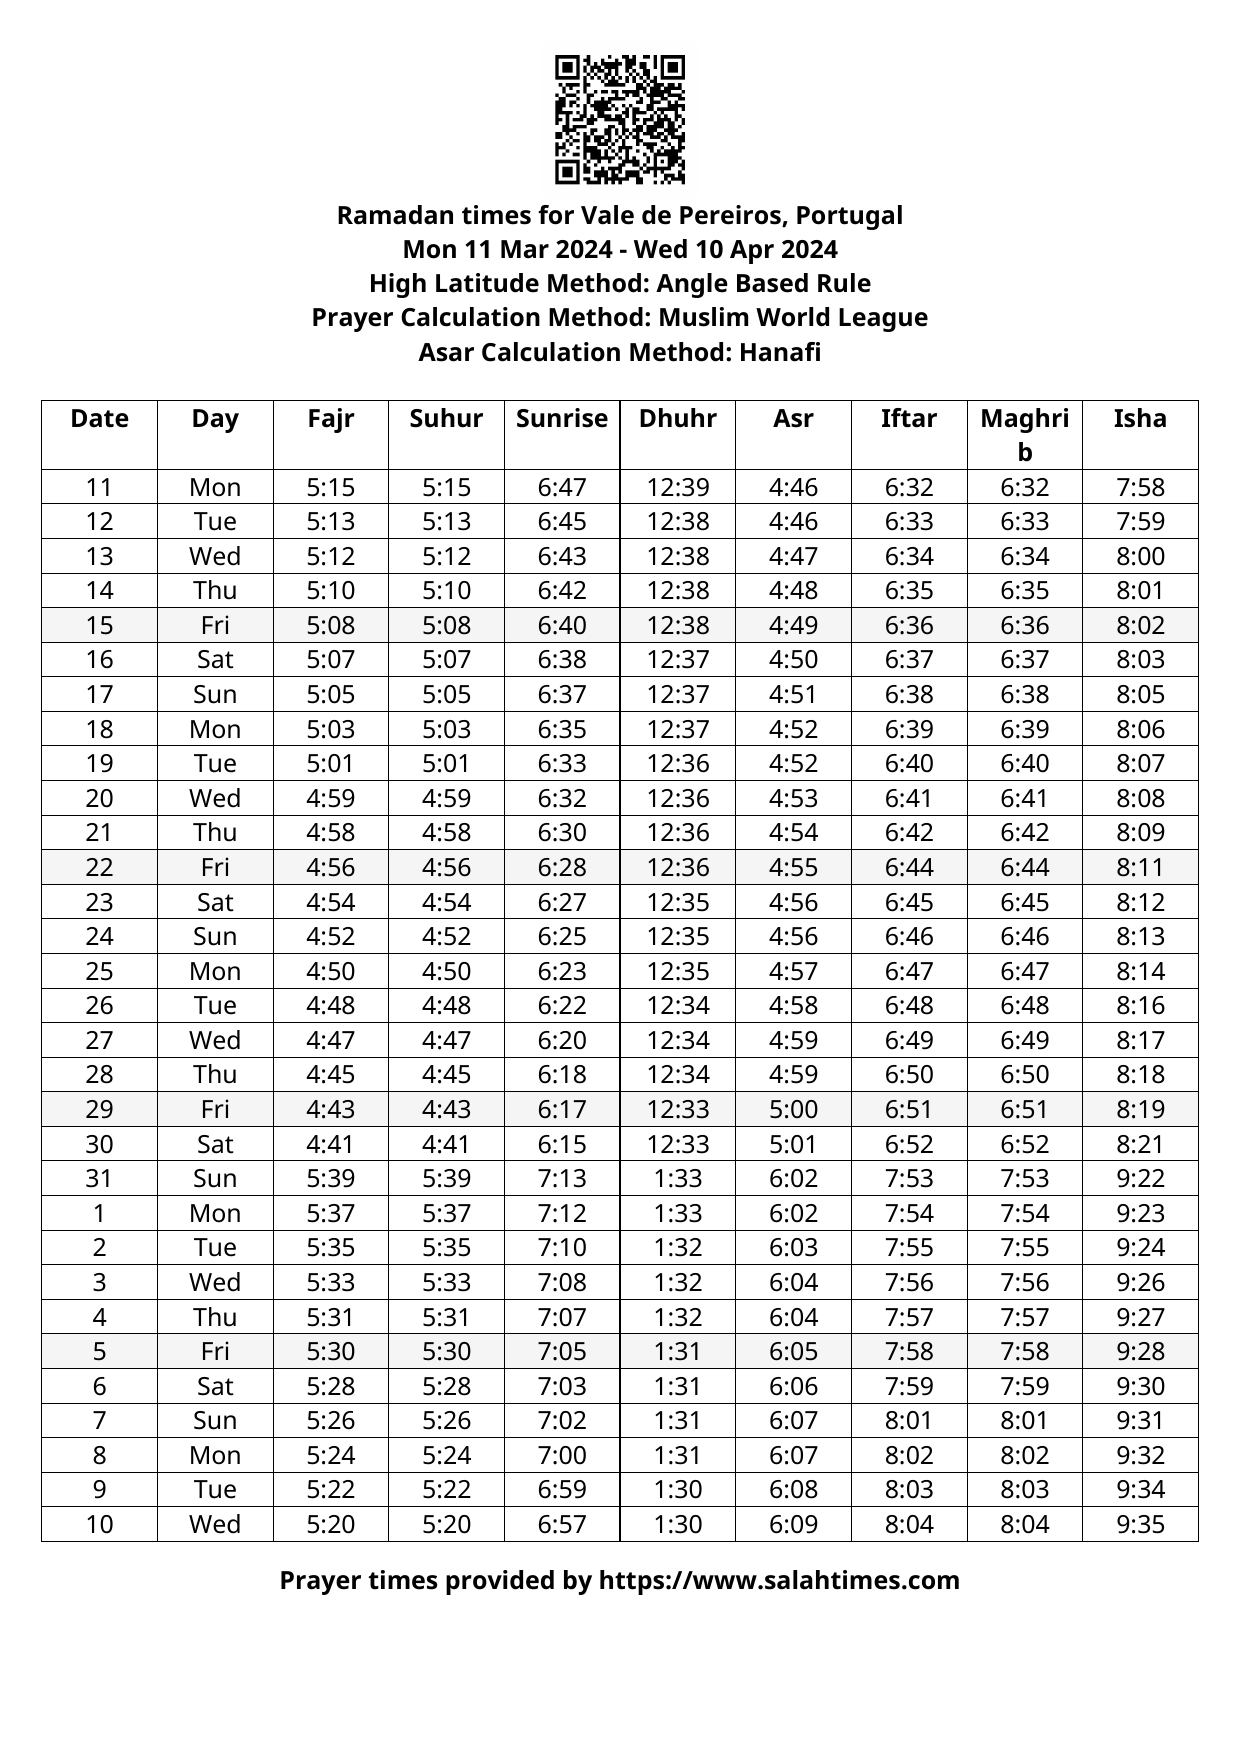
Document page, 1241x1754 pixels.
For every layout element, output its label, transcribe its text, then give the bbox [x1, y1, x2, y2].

table_cell 8:03 [852, 1473, 967, 1506]
table_cell 6:51 [968, 1092, 1082, 1126]
table_cell 7:53 [968, 1161, 1082, 1195]
text Prayer Calculation Method: Muslim World League [42, 300, 1198, 334]
table_cell 4:46 [736, 504, 851, 538]
table_cell 7:58 [852, 1334, 967, 1368]
table_cell 4:52 [274, 919, 388, 953]
table_cell Tue [158, 1473, 273, 1506]
table_cell 7:55 [852, 1231, 967, 1264]
table_cell 5:10 [389, 574, 504, 607]
table_cell 5:08 [389, 608, 504, 642]
table_cell 6:47 [968, 954, 1082, 987]
table_cell 6:41 [968, 781, 1082, 814]
table_cell 12:35 [621, 954, 735, 987]
table_cell 6:44 [852, 850, 967, 884]
table_cell 4:59 [274, 781, 388, 814]
table_cell 8:06 [1083, 712, 1198, 745]
table_cell 5:20 [389, 1507, 504, 1541]
table_cell 9:27 [1083, 1300, 1198, 1333]
table_cell 4:56 [274, 850, 388, 884]
table_cell 4:56 [736, 919, 851, 953]
table_cell 10 [42, 1507, 157, 1541]
table_cell 6:05 [736, 1334, 851, 1368]
table_cell 9:31 [1083, 1404, 1198, 1437]
table_cell 6:38 [852, 677, 967, 711]
table_cell 6:02 [736, 1161, 851, 1195]
table_cell 6:32 [505, 781, 619, 814]
table_cell Mon [158, 712, 273, 745]
table_cell 1:32 [621, 1300, 735, 1333]
table_cell 6:23 [505, 954, 619, 987]
table_cell 12:35 [621, 919, 735, 953]
table_cell 17 [42, 677, 157, 711]
table_cell 7 [42, 1404, 157, 1437]
table_header Dhuhr [621, 401, 735, 469]
table_cell 7:13 [505, 1161, 619, 1195]
table_cell 8:13 [1083, 919, 1198, 953]
table_cell 4:48 [274, 989, 388, 1022]
table_cell 6:45 [505, 504, 619, 538]
table_cell 8:19 [1083, 1092, 1198, 1126]
table_cell 12:38 [621, 504, 735, 538]
table_cell 4:52 [389, 919, 504, 953]
table_cell 6:49 [852, 1023, 967, 1057]
table_cell 6:33 [968, 504, 1082, 538]
text Ramadan times for Vale de Pereiros, Portugal [42, 198, 1198, 232]
table_cell 9:23 [1083, 1196, 1198, 1229]
table_cell 5:31 [389, 1300, 504, 1333]
table_cell 1 [42, 1196, 157, 1229]
table_cell 6:42 [505, 574, 619, 607]
table_cell 8:00 [1083, 539, 1198, 572]
table_cell 4:54 [274, 885, 388, 918]
table_cell 1:30 [621, 1473, 735, 1506]
table_cell 5:22 [274, 1473, 388, 1506]
table_cell 4:54 [389, 885, 504, 918]
table_cell 6:34 [852, 539, 967, 572]
table_cell 4:48 [389, 989, 504, 1022]
text Asar Calculation Method: Hanafi [42, 334, 1198, 368]
table_cell 5:13 [274, 504, 388, 538]
table_cell 1:31 [621, 1334, 735, 1368]
table_cell 9:34 [1083, 1473, 1198, 1506]
table_cell 12:39 [621, 470, 735, 503]
table_cell 12:36 [621, 816, 735, 849]
table_cell 6:39 [968, 712, 1082, 745]
table_cell 5:05 [389, 677, 504, 711]
table_cell 1:31 [621, 1404, 735, 1437]
table_cell 8:21 [1083, 1127, 1198, 1160]
table_cell 6:02 [736, 1196, 851, 1229]
table_cell 9:28 [1083, 1334, 1198, 1368]
table_cell 2 [42, 1231, 157, 1264]
table_cell 5:22 [389, 1473, 504, 1506]
table_cell 6:06 [736, 1369, 851, 1402]
table_cell 7:08 [505, 1265, 619, 1299]
table_cell 5:24 [274, 1438, 388, 1472]
table_cell 6:33 [852, 504, 967, 538]
table_header Fajr [274, 401, 388, 469]
table_cell 9:26 [1083, 1265, 1198, 1299]
table_cell 9:32 [1083, 1438, 1198, 1472]
table_cell 6:17 [505, 1092, 619, 1126]
table_cell 29 [42, 1092, 157, 1126]
table_cell 5:26 [389, 1404, 504, 1437]
table_header Isha [1083, 401, 1198, 469]
table_cell 5:05 [274, 677, 388, 711]
table_cell 6:34 [968, 539, 1082, 572]
table_cell Wed [158, 781, 273, 814]
table_cell 4:49 [736, 608, 851, 642]
table_cell 5:28 [389, 1369, 504, 1402]
table_cell 1:31 [621, 1369, 735, 1402]
table_cell 5:33 [274, 1265, 388, 1299]
table_cell 6:04 [736, 1265, 851, 1299]
table_cell 6:07 [736, 1404, 851, 1437]
table_cell 9:35 [1083, 1507, 1198, 1541]
table_cell 4:53 [736, 781, 851, 814]
table_cell Mon [158, 470, 273, 503]
table_cell 8:12 [1083, 885, 1198, 918]
table_cell Sat [158, 643, 273, 676]
table_cell 6:52 [852, 1127, 967, 1160]
table_header Iftar [852, 401, 967, 469]
table_cell 6:37 [852, 643, 967, 676]
table_header Day [158, 401, 273, 469]
table_cell 8:18 [1083, 1058, 1198, 1091]
table_cell Fri [158, 850, 273, 884]
table_cell 8 [42, 1438, 157, 1472]
table_cell 5:07 [274, 643, 388, 676]
table_cell Thu [158, 816, 273, 849]
table_cell Fri [158, 1092, 273, 1126]
table_cell 5:03 [389, 712, 504, 745]
table_cell 5:12 [389, 539, 504, 572]
table_cell 12:37 [621, 643, 735, 676]
table_cell 6:52 [968, 1127, 1082, 1160]
table_cell 4:59 [389, 781, 504, 814]
table_cell 28 [42, 1058, 157, 1091]
table_cell 6:43 [505, 539, 619, 572]
table_cell 5:30 [389, 1334, 504, 1368]
table_cell 6:40 [852, 746, 967, 780]
table_cell 21 [42, 816, 157, 849]
table_cell 7:00 [505, 1438, 619, 1472]
table_cell 7:57 [968, 1300, 1082, 1333]
table_cell 12:34 [621, 1058, 735, 1091]
table_cell 7:02 [505, 1404, 619, 1437]
table_cell 7:10 [505, 1231, 619, 1264]
table_cell 8:07 [1083, 746, 1198, 780]
table_cell Sun [158, 677, 273, 711]
table_cell 6:49 [968, 1023, 1082, 1057]
table_cell 6:51 [852, 1092, 967, 1126]
table_cell 8:03 [1083, 643, 1198, 676]
table_cell 6:20 [505, 1023, 619, 1057]
table_cell 6:35 [505, 712, 619, 745]
table_cell 7:59 [852, 1369, 967, 1402]
table_cell 1:30 [621, 1507, 735, 1541]
table_cell 5:01 [736, 1127, 851, 1160]
table_cell 7:57 [852, 1300, 967, 1333]
table_cell 12:33 [621, 1127, 735, 1160]
table_cell 4:43 [274, 1092, 388, 1126]
table_header Maghrib [968, 401, 1082, 469]
table_cell 24 [42, 919, 157, 953]
text Mon 11 Mar 2024 - Wed 10 Apr 2024 [42, 232, 1198, 266]
table_cell Wed [158, 1507, 273, 1541]
table_cell 6:57 [505, 1507, 619, 1541]
table_cell 9:24 [1083, 1231, 1198, 1264]
table_cell 5:13 [389, 504, 504, 538]
table_cell 9:30 [1083, 1369, 1198, 1402]
table_cell Sat [158, 1369, 273, 1402]
table_cell 8:02 [852, 1438, 967, 1472]
table_cell 7:54 [968, 1196, 1082, 1229]
table_cell 5:37 [389, 1196, 504, 1229]
table_cell 6 [42, 1369, 157, 1402]
table_cell 6:40 [505, 608, 619, 642]
table_cell 5:20 [274, 1507, 388, 1541]
table_cell 20 [42, 781, 157, 814]
table_cell 6:03 [736, 1231, 851, 1264]
table_cell 5:01 [274, 746, 388, 780]
table_cell 6:48 [852, 989, 967, 1022]
table_cell 4:58 [736, 989, 851, 1022]
table_header Asr [736, 401, 851, 469]
table_cell 6:50 [852, 1058, 967, 1091]
table_cell 27 [42, 1023, 157, 1057]
table_header Date [42, 401, 157, 469]
table_cell 4:55 [736, 850, 851, 884]
table_cell Thu [158, 574, 273, 607]
table_cell 4:50 [274, 954, 388, 987]
table_cell 5:07 [389, 643, 504, 676]
table_cell 4:45 [389, 1058, 504, 1091]
table_cell 8:04 [968, 1507, 1082, 1541]
table_cell 7:03 [505, 1369, 619, 1402]
table_cell 5:39 [274, 1161, 388, 1195]
table_cell 8:14 [1083, 954, 1198, 987]
table_cell 8:02 [968, 1438, 1082, 1472]
table_cell Sun [158, 1161, 273, 1195]
table_cell 4:58 [274, 816, 388, 849]
table_header Sunrise [505, 401, 619, 469]
table_cell 8:16 [1083, 989, 1198, 1022]
table_cell 6:46 [968, 919, 1082, 953]
table_cell 5:15 [389, 470, 504, 503]
table_cell 8:08 [1083, 781, 1198, 814]
table_cell Tue [158, 989, 273, 1022]
table_cell Wed [158, 539, 273, 572]
table_cell 6:44 [968, 850, 1082, 884]
table_cell 6:59 [505, 1473, 619, 1506]
table_cell 7:55 [968, 1231, 1082, 1264]
table_cell 19 [42, 746, 157, 780]
table_cell 5:00 [736, 1092, 851, 1126]
table_cell 6:32 [968, 470, 1082, 503]
table_cell Fri [158, 1334, 273, 1368]
table_cell 7:56 [968, 1265, 1082, 1299]
table_cell 31 [42, 1161, 157, 1195]
table_cell 1:32 [621, 1265, 735, 1299]
table_cell 12:37 [621, 677, 735, 711]
table_cell 6:45 [968, 885, 1082, 918]
table_cell 12:33 [621, 1092, 735, 1126]
table_cell 5:01 [389, 746, 504, 780]
table_cell 6:41 [852, 781, 967, 814]
table_cell 6:40 [968, 746, 1082, 780]
table_cell 4:54 [736, 816, 851, 849]
table_cell 5:33 [389, 1265, 504, 1299]
table_cell 5:35 [274, 1231, 388, 1264]
table_cell 8:09 [1083, 816, 1198, 849]
table_cell 4:52 [736, 712, 851, 745]
table_cell 4:56 [736, 885, 851, 918]
table_cell 1:31 [621, 1438, 735, 1472]
table_cell 18 [42, 712, 157, 745]
table_cell 6:42 [968, 816, 1082, 849]
table_cell 6:42 [852, 816, 967, 849]
table_cell 12:38 [621, 574, 735, 607]
table_cell 6:37 [505, 677, 619, 711]
picture [542, 41, 699, 198]
table_cell 4:50 [736, 643, 851, 676]
table_cell 12:34 [621, 1023, 735, 1057]
table_cell 1:32 [621, 1231, 735, 1264]
table_cell 5:10 [274, 574, 388, 607]
table_cell 4:47 [736, 539, 851, 572]
table_cell 4:59 [736, 1023, 851, 1057]
table_cell 4:56 [389, 850, 504, 884]
table_cell 6:45 [852, 885, 967, 918]
table_cell 5 [42, 1334, 157, 1368]
table_cell 5:35 [389, 1231, 504, 1264]
table_cell Mon [158, 954, 273, 987]
table_cell 6:18 [505, 1058, 619, 1091]
table_cell 5:03 [274, 712, 388, 745]
table_cell 7:07 [505, 1300, 619, 1333]
table_cell Sun [158, 1404, 273, 1437]
table_cell 5:26 [274, 1404, 388, 1437]
table_cell 4:48 [736, 574, 851, 607]
table_cell 5:37 [274, 1196, 388, 1229]
table_cell 4:51 [736, 677, 851, 711]
table_header Suhur [389, 401, 504, 469]
table_cell 7:59 [968, 1369, 1082, 1402]
table_cell 4:47 [274, 1023, 388, 1057]
table_cell Tue [158, 1231, 273, 1264]
table_cell 12:38 [621, 539, 735, 572]
table_cell 6:50 [968, 1058, 1082, 1091]
table_cell 4:41 [274, 1127, 388, 1160]
table_cell Mon [158, 1196, 273, 1229]
text Prayer times provided by https://www.salahtimes.com [42, 1563, 1198, 1597]
table_cell Thu [158, 1300, 273, 1333]
table_cell 12:36 [621, 850, 735, 884]
table_cell 6:30 [505, 816, 619, 849]
table_cell 6:35 [968, 574, 1082, 607]
table_cell Fri [158, 608, 273, 642]
table_cell 1:33 [621, 1196, 735, 1229]
table_cell 5:30 [274, 1334, 388, 1368]
table_cell 8:02 [1083, 608, 1198, 642]
table_cell 12:38 [621, 608, 735, 642]
table_cell 23 [42, 885, 157, 918]
table_cell 8:11 [1083, 850, 1198, 884]
table_cell 15 [42, 608, 157, 642]
table_cell 6:04 [736, 1300, 851, 1333]
table_cell 4:59 [736, 1058, 851, 1091]
table_cell 5:15 [274, 470, 388, 503]
table_cell 4:47 [389, 1023, 504, 1057]
table_cell 7:54 [852, 1196, 967, 1229]
table_cell 6:37 [968, 643, 1082, 676]
table_cell 4:43 [389, 1092, 504, 1126]
table_cell 6:46 [852, 919, 967, 953]
table_cell 8:05 [1083, 677, 1198, 711]
table_cell 6:27 [505, 885, 619, 918]
table_cell 4:52 [736, 746, 851, 780]
table_cell 6:36 [852, 608, 967, 642]
table_cell 6:39 [852, 712, 967, 745]
table_cell Tue [158, 746, 273, 780]
table_cell 5:31 [274, 1300, 388, 1333]
table_cell 4:45 [274, 1058, 388, 1091]
table_cell 14 [42, 574, 157, 607]
table_cell 9 [42, 1473, 157, 1506]
table_cell Mon [158, 1438, 273, 1472]
table_cell Sun [158, 919, 273, 953]
table_cell 8:17 [1083, 1023, 1198, 1057]
table_cell 6:22 [505, 989, 619, 1022]
table_cell 8:01 [968, 1404, 1082, 1437]
table_cell 12:37 [621, 712, 735, 745]
table_cell 26 [42, 989, 157, 1022]
table_cell Thu [158, 1058, 273, 1091]
table_cell 3 [42, 1265, 157, 1299]
table_cell 4:46 [736, 470, 851, 503]
table_cell 5:24 [389, 1438, 504, 1472]
table_cell 11 [42, 470, 157, 503]
table_cell 6:25 [505, 919, 619, 953]
table_cell Wed [158, 1265, 273, 1299]
table_cell 7:56 [852, 1265, 967, 1299]
table_cell 6:47 [505, 470, 619, 503]
table_cell 7:58 [1083, 470, 1198, 503]
table_cell 5:12 [274, 539, 388, 572]
table_cell 4:41 [389, 1127, 504, 1160]
table_cell 5:08 [274, 608, 388, 642]
table_cell 6:32 [852, 470, 967, 503]
table_cell 6:35 [852, 574, 967, 607]
table_cell 7:05 [505, 1334, 619, 1368]
table_cell 8:01 [852, 1404, 967, 1437]
table_cell 22 [42, 850, 157, 884]
table_cell 30 [42, 1127, 157, 1160]
table_cell 13 [42, 539, 157, 572]
table_cell 6:36 [968, 608, 1082, 642]
table_cell 12:35 [621, 885, 735, 918]
table_cell 12 [42, 504, 157, 538]
table_cell 4:50 [389, 954, 504, 987]
table_cell 8:04 [852, 1507, 967, 1541]
table_cell 8:01 [1083, 574, 1198, 607]
table_cell 6:07 [736, 1438, 851, 1472]
table_cell 7:53 [852, 1161, 967, 1195]
table_cell 7:59 [1083, 504, 1198, 538]
table_cell 4:58 [389, 816, 504, 849]
text High Latitude Method: Angle Based Rule [42, 266, 1198, 300]
table_cell 4:57 [736, 954, 851, 987]
table_cell 6:38 [505, 643, 619, 676]
table_cell 8:03 [968, 1473, 1082, 1506]
table_cell Sat [158, 885, 273, 918]
table_cell 7:58 [968, 1334, 1082, 1368]
table_cell 6:15 [505, 1127, 619, 1160]
table_cell 4 [42, 1300, 157, 1333]
table_cell 6:08 [736, 1473, 851, 1506]
table_cell 12:36 [621, 781, 735, 814]
table_cell 7:12 [505, 1196, 619, 1229]
table_cell 16 [42, 643, 157, 676]
table_cell 25 [42, 954, 157, 987]
table_cell 12:34 [621, 989, 735, 1022]
table_cell 5:28 [274, 1369, 388, 1402]
table_cell Tue [158, 504, 273, 538]
table_cell 6:28 [505, 850, 619, 884]
table_cell 6:09 [736, 1507, 851, 1541]
table_cell 6:33 [505, 746, 619, 780]
table_cell 6:47 [852, 954, 967, 987]
table_cell 9:22 [1083, 1161, 1198, 1195]
table_cell 6:48 [968, 989, 1082, 1022]
table_cell 1:33 [621, 1161, 735, 1195]
table_cell 12:36 [621, 746, 735, 780]
table_cell 5:39 [389, 1161, 504, 1195]
table_cell Wed [158, 1023, 273, 1057]
table_cell 6:38 [968, 677, 1082, 711]
table_cell Sat [158, 1127, 273, 1160]
